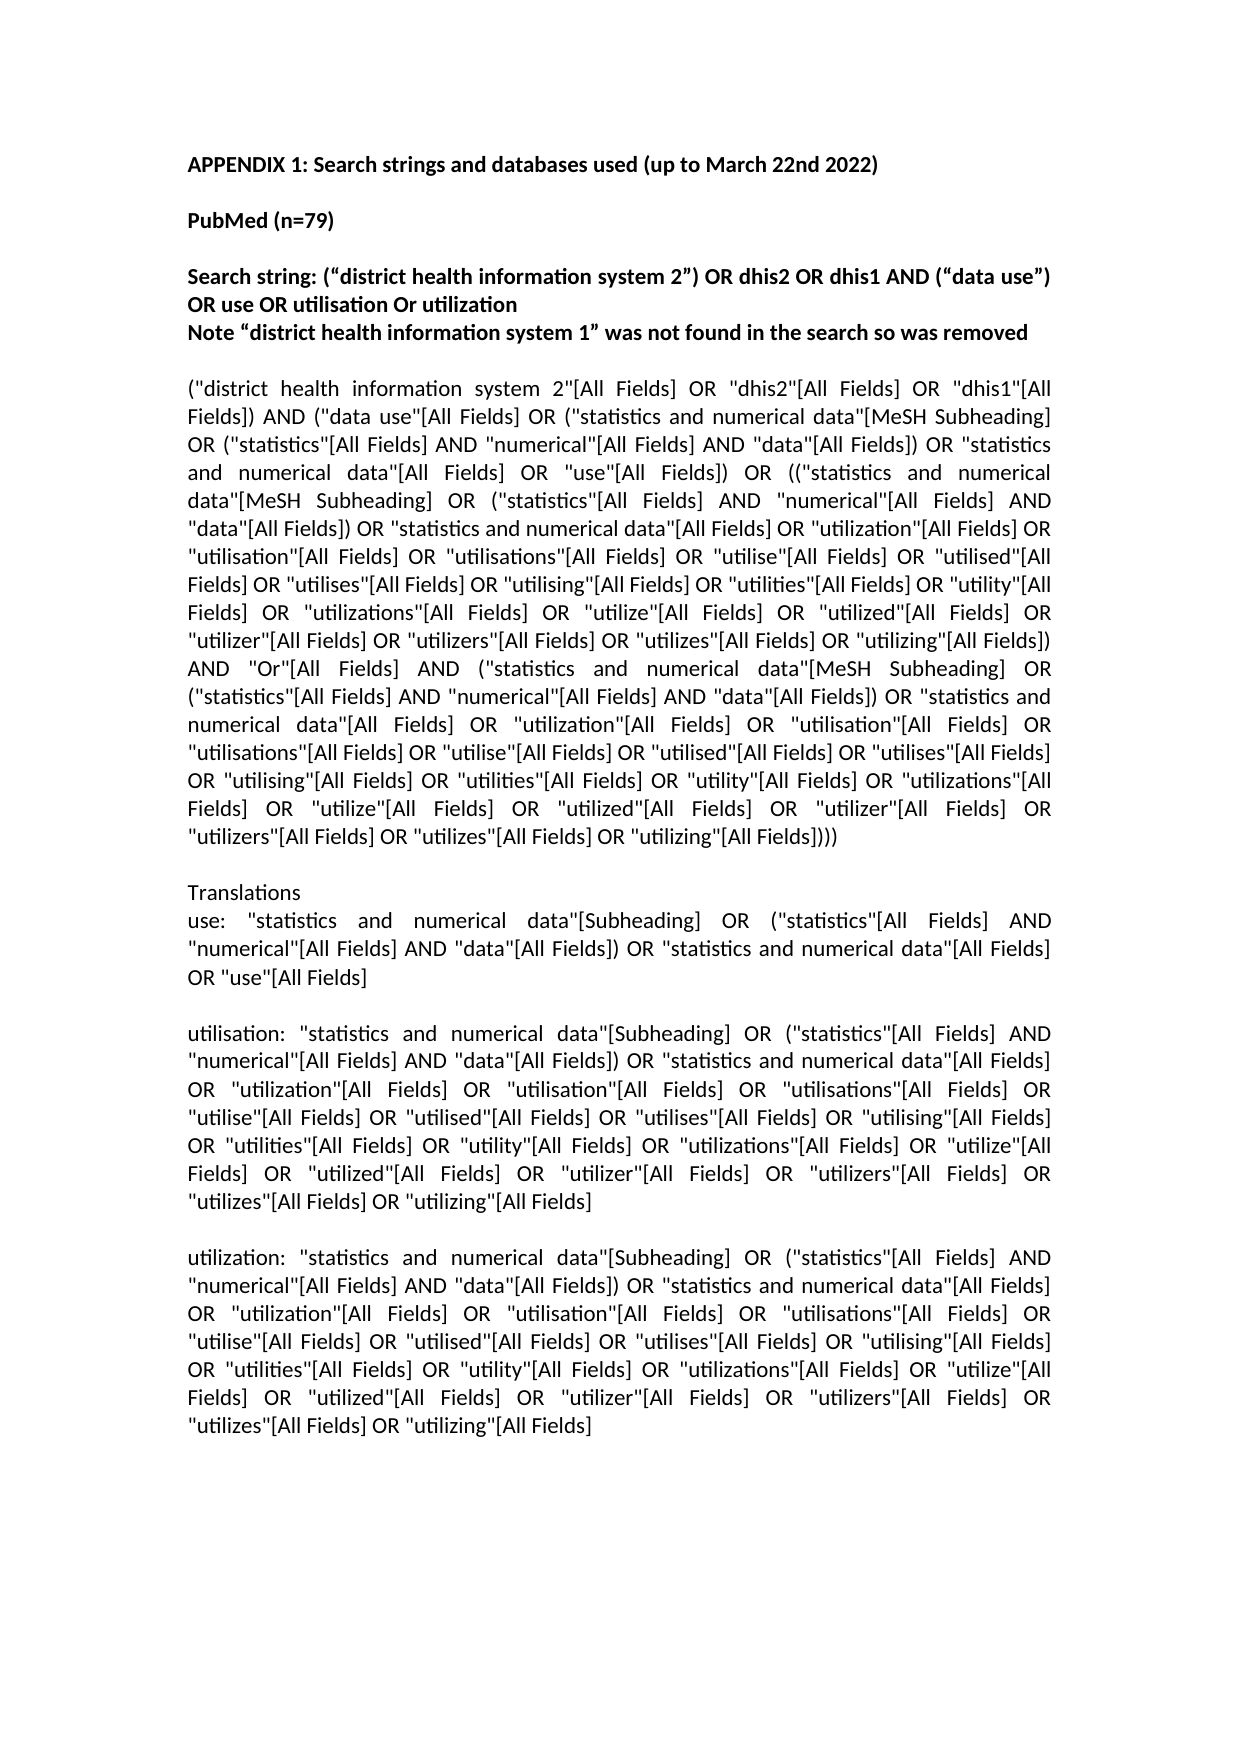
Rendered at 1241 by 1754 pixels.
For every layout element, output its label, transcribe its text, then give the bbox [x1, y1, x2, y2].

text APPENDIX 1: Search strings and databases used (up to March 22nd 2022) [187, 150, 1053, 178]
text utilisation: "statistics and numerical data"[Subheading] OR ("statistics"[All Fields] AND "numerical"[All Fields] AND "data"[All Fields]) OR "statistics and numerical data"[All Fields] OR "utilization"[All Fields] OR "utilisation"[All Fields] OR "utilisations"[All Fields] OR "utilise"[All Fields] OR "utilised"[All Fields] OR "utilises"[All Fields] OR "utilising"[All Fields] OR "utilities"[All Fields] OR "utility"[All Fields] OR "utilizations"[All Fields] OR "utilize"[All Fields] OR "utilized"[All Fields] OR "utilizer"[All Fields] OR "utilizers"[All Fields] OR "utilizes"[All Fields] OR "utilizing"[All Fields] [187, 1019, 1053, 1215]
text Search string: (“district health information system 2”) OR dhis2 OR dhis1 AND (“data use”) OR use OR utilisation Or utilization [187, 262, 1053, 318]
text utilization: "statistics and numerical data"[Subheading] OR ("statistics"[All Fields] AND "numerical"[All Fields] AND "data"[All Fields]) OR "statistics and numerical data"[All Fields] OR "utilization"[All Fields] OR "utilisation"[All Fields] OR "utilisations"[All Fields] OR "utilise"[All Fields] OR "utilised"[All Fields] OR "utilises"[All Fields] OR "utilising"[All Fields] OR "utilities"[All Fields] OR "utility"[All Fields] OR "utilizations"[All Fields] OR "utilize"[All Fields] OR "utilized"[All Fields] OR "utilizer"[All Fields] OR "utilizers"[All Fields] OR "utilizes"[All Fields] OR "utilizing"[All Fields] [187, 1243, 1053, 1439]
text Note “district health information system 1” was not found in the search so was removed [187, 318, 1053, 346]
text PubMed (n=79) [187, 206, 1053, 234]
text Translations [187, 878, 1053, 907]
text use: "statistics and numerical data"[Subheading] OR ("statistics"[All Fields] AND "numerical"[All Fields] AND "data"[All Fields]) OR "statistics and numerical data"[All Fields] OR "use"[All Fields] [187, 907, 1053, 991]
text ("district health information system 2"[All Fields] OR "dhis2"[All Fields] OR "dhis1"[All Fields]) AND ("data use"[All Fields] OR ("statistics and numerical data"[MeSH Subheading] OR ("statistics"[All Fields] AND "numerical"[All Fields] AND "data"[All Fields]) OR "statistics and numerical data"[All Fields] OR "use"[All Fields]) OR (("statistics and numerical data"[MeSH Subheading] OR ("statistics"[All Fields] AND "numerical"[All Fields] AND "data"[All Fields]) OR "statistics and numerical data"[All Fields] OR "utilization"[All Fields] OR "utilisation"[All Fields] OR "utilisations"[All Fields] OR "utilise"[All Fields] OR "utilised"[All Fields] OR "utilises"[All Fields] OR "utilising"[All Fields] OR "utilities"[All Fields] OR "utility"[All Fields] OR "utilizations"[All Fields] OR "utilize"[All Fields] OR "utilized"[All Fields] OR "utilizer"[All Fields] OR "utilizers"[All Fields] OR "utilizes"[All Fields] OR "utilizing"[All Fields]) AND "Or"[All Fields] AND ("statistics and numerical data"[MeSH Subheading] OR ("statistics"[All Fields] AND "numerical"[All Fields] AND "data"[All Fields]) OR "statistics and numerical data"[All Fields] OR "utilization"[All Fields] OR "utilisation"[All Fields] OR "utilisations"[All Fields] OR "utilise"[All Fields] OR "utilised"[All Fields] OR "utilises"[All Fields] OR "utilising"[All Fields] OR "utilities"[All Fields] OR "utility"[All Fields] OR "utilizations"[All Fields] OR "utilize"[All Fields] OR "utilized"[All Fields] OR "utilizer"[All Fields] OR "utilizers"[All Fields] OR "utilizes"[All Fields] OR "utilizing"[All Fields]))) [187, 374, 1053, 851]
